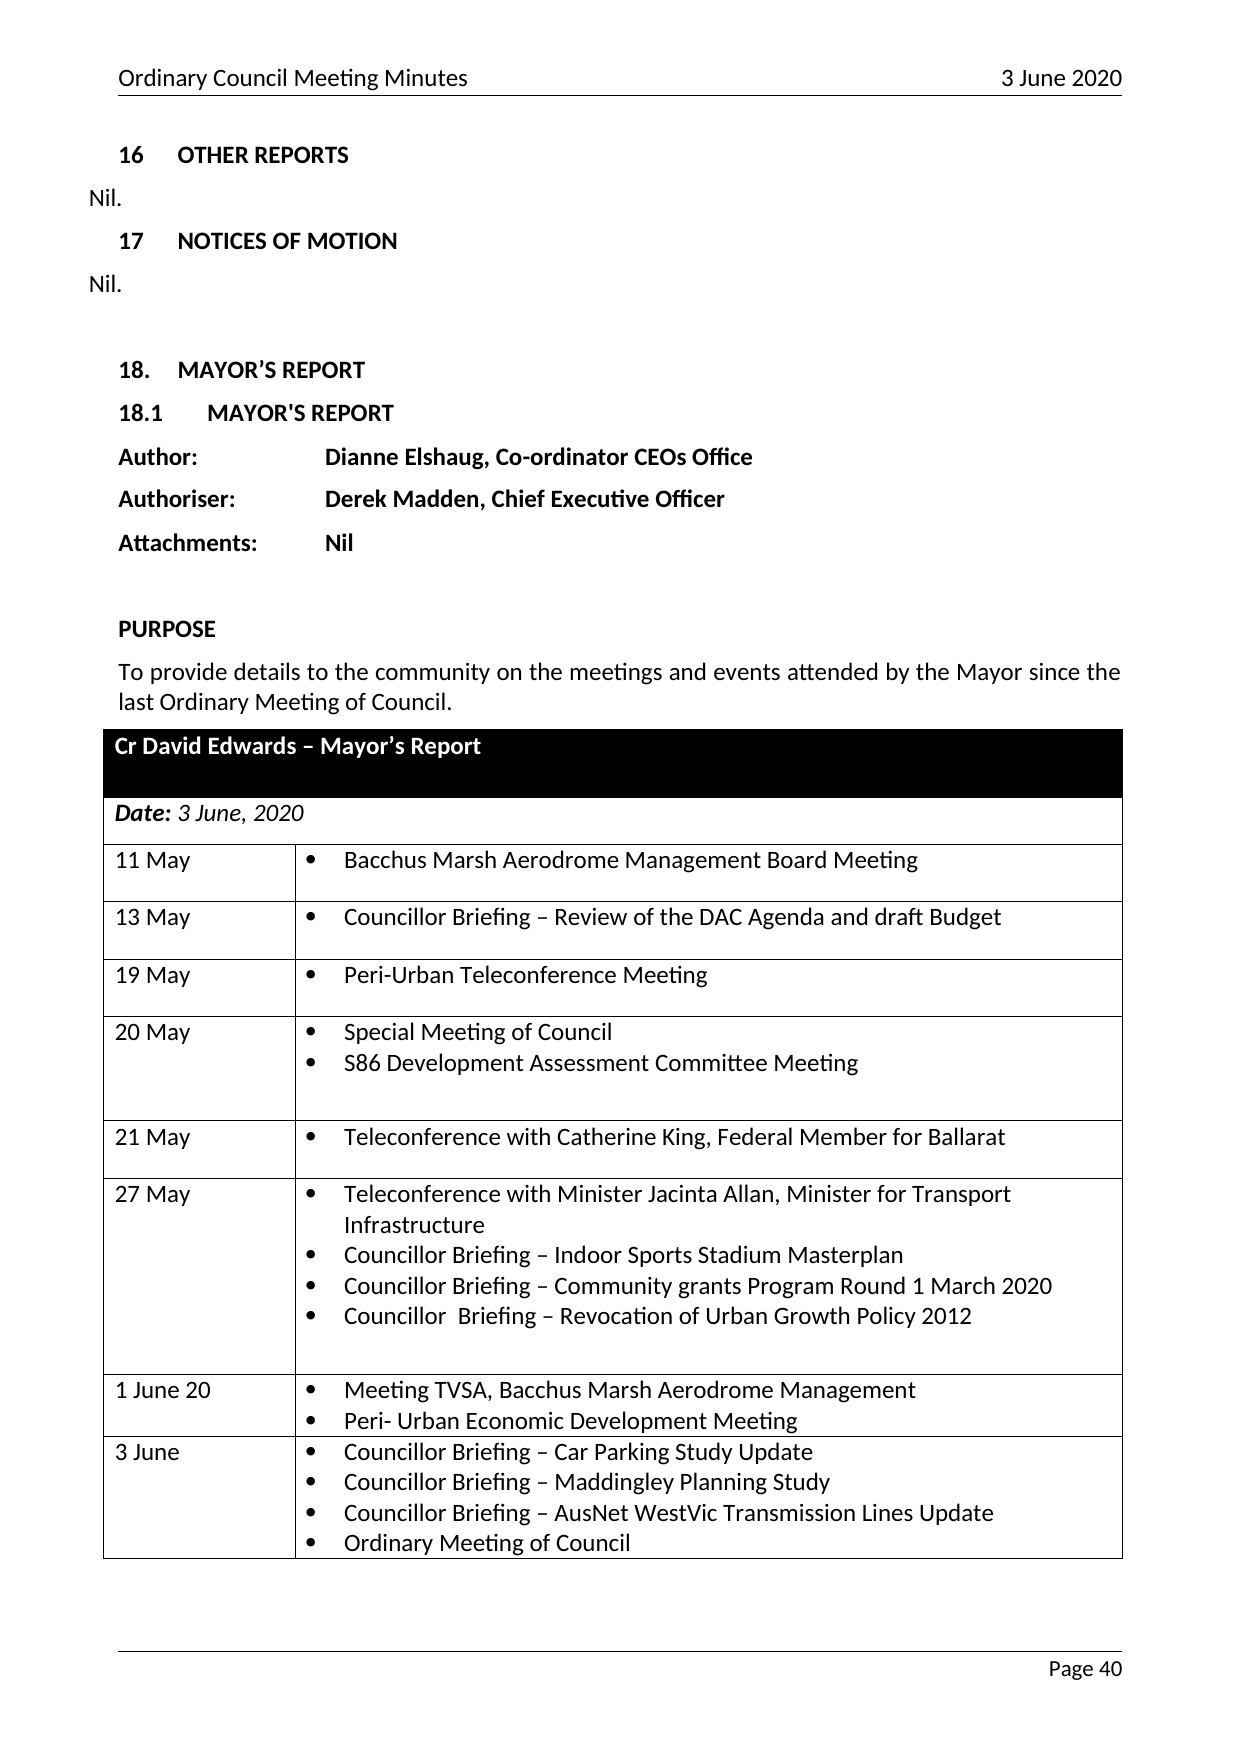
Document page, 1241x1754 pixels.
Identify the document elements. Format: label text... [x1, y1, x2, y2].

table_cell Teleconference with Minister Jacinta Allan, Minister for Transport Infrastructure Councillor Briefing – Indoor Sports Stadium Masterplan Councillor Briefing – Community grants Program Round 1 March 2020 Councillor Briefing – Revocation of Urban Growth Policy 2012 [296, 1179, 1122, 1374]
table_cell 27 May [104, 1179, 295, 1374]
text 16 Other Reports [118, 139, 1122, 170]
text Attachments: Nil [118, 527, 1122, 557]
table_cell Teleconference with Catherine King, Federal Member for Ballarat [296, 1121, 1122, 1178]
table_cell 20 May [104, 1017, 295, 1120]
text Nil. [88, 182, 1122, 213]
table_cell Councillor Briefing – Car Parking Study Update Councillor Briefing – Maddingley Planning Study Councillor Briefing – AusNet WestVic Transmission Lines Update Ordinary Meeting of Council [296, 1437, 1122, 1558]
text Nil. [88, 268, 1122, 299]
table_cell Meeting TVSA, Bacchus Marsh Aerodrome Management Peri- Urban Economic Development Meeting [296, 1375, 1122, 1436]
text 18.1 Mayor's Report [118, 398, 1122, 428]
table_cell Bacchus Marsh Aerodrome Management Board Meeting [296, 845, 1122, 901]
table_cell 19 May [104, 960, 295, 1016]
text Authoriser: Derek Madden, Chief Executive Officer [118, 484, 1122, 514]
table_cell Special Meeting of Council S86 Development Assessment Committee Meeting [296, 1017, 1122, 1120]
text 18. Mayor’s Report [118, 354, 1122, 385]
table_cell Peri-Urban Teleconference Meeting [296, 960, 1122, 1016]
table_cell 13 May [104, 902, 295, 958]
table_cell 3 June [104, 1437, 295, 1558]
text 17 Notices of Motion [118, 226, 1122, 256]
table_cell 11 May [104, 845, 295, 901]
text To provide details to the community on the meetings and events attended by the Mayor since the last Ordinary Meeting of Council. [118, 656, 1122, 717]
text Author: Dianne Elshaug, Co-ordinator CEOs Office [118, 441, 1122, 471]
table_cell Date: 3 June, 2020 [104, 798, 1122, 844]
table_cell Councillor Briefing – Review of the DAC Agenda and draft Budget [296, 902, 1122, 958]
table_cell 1 June 20 [104, 1375, 295, 1436]
table_header Cr David Edwards – Mayor’s Report [104, 730, 1122, 797]
subtitle Purpose [118, 613, 1122, 643]
table_cell 21 May [104, 1121, 295, 1178]
